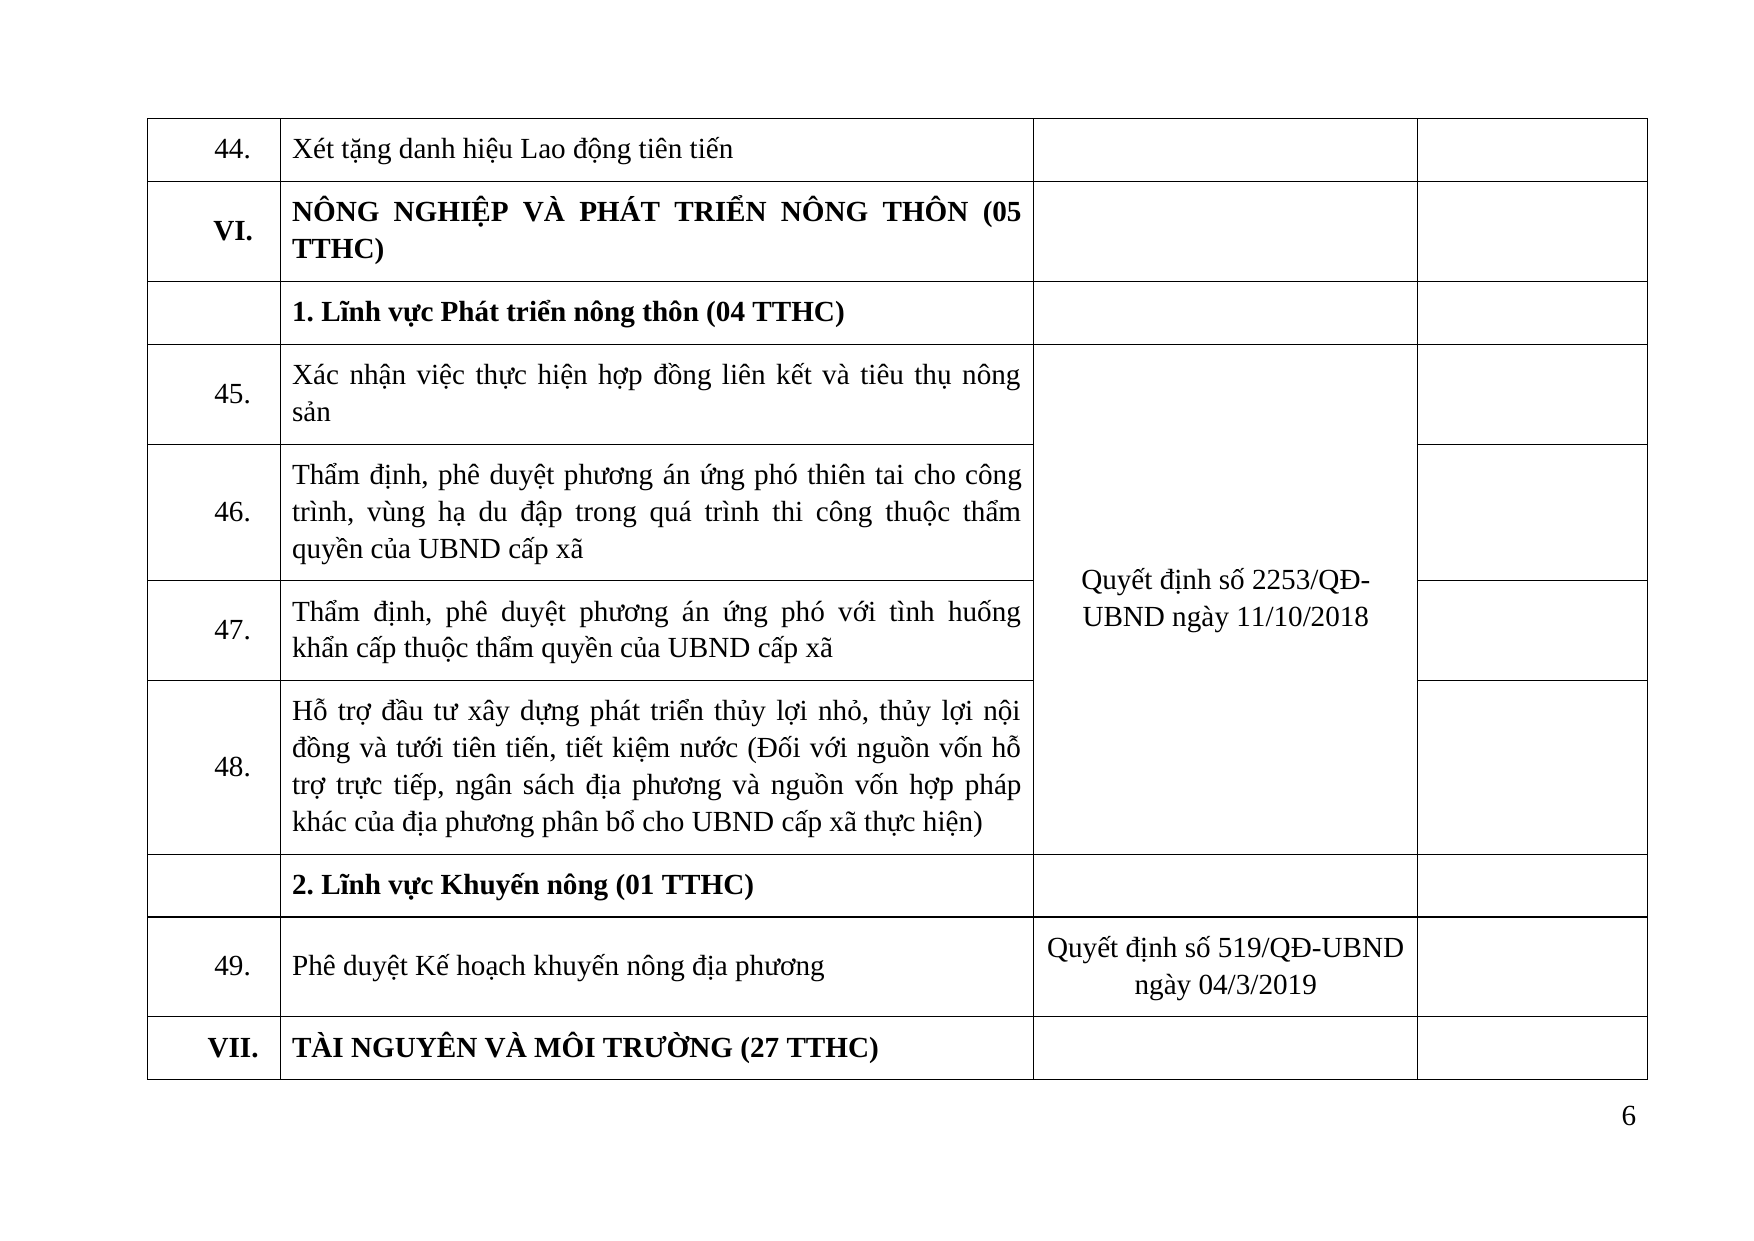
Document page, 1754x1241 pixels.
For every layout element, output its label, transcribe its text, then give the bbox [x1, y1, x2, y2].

table_cell [1034, 282, 1417, 344]
table_cell [1418, 681, 1647, 853]
table_cell [148, 119, 280, 181]
table_cell TÀI NGUYÊN VÀ MÔI TRƯỜNG (27 TTHC) [281, 1017, 1033, 1079]
table_cell [1418, 119, 1647, 181]
table_cell Quyết định số 519/QĐ-UBND ngày 04/3/2019 [1034, 918, 1417, 1016]
table_cell Xét tặng danh hiệu Lao động tiên tiến [281, 119, 1033, 181]
table_cell [1418, 581, 1647, 680]
table_cell 1. Lĩnh vực Phát triển nông thôn (04 TTHC) [281, 282, 1033, 344]
table_cell [148, 855, 280, 916]
table_cell Quyết định số 2253/QĐ-UBND ngày 11/10/2018 [1034, 345, 1417, 853]
table_cell Xác nhận việc thực hiện hợp đồng liên kết và tiêu thụ nông sản [281, 345, 1033, 443]
table_cell [148, 581, 280, 680]
table_cell VI. [148, 182, 280, 281]
table_cell Hỗ trợ đầu tư xây dựng phát triển thủy lợi nhỏ, thủy lợi nội đồng và tưới tiên tiến, tiết kiệm nước (Đối với nguồn vốn hỗ trợ trực tiếp, ngân sách địa phương và nguồn vốn hợp pháp khác của địa phương phân bổ cho UBND cấp xã thực hiện) [281, 681, 1033, 853]
table_cell [148, 681, 280, 853]
table_cell [148, 918, 280, 1016]
table_cell [1418, 282, 1647, 344]
table_cell NÔNG NGHIỆP VÀ PHÁT TRIỂN NÔNG THÔN (05 TTHC) [281, 182, 1033, 281]
table_cell [1034, 182, 1417, 281]
table_cell [1418, 1017, 1647, 1079]
table_cell [1418, 918, 1647, 1016]
table_cell [148, 345, 280, 443]
table_cell [148, 445, 280, 580]
table_cell VII. [148, 1017, 280, 1079]
table_cell [1418, 345, 1647, 443]
table_cell [1418, 445, 1647, 580]
table_cell Phê duyệt Kế hoạch khuyến nông địa phương [281, 918, 1033, 1016]
table_cell Thẩm định, phê duyệt phương án ứng phó thiên tai cho công trình, vùng hạ du đập trong quá trình thi công thuộc thẩm quyền của UBND cấp xã [281, 445, 1033, 580]
table_cell [1418, 182, 1647, 281]
table_cell [148, 282, 280, 344]
table_cell Thẩm định, phê duyệt phương án ứng phó với tình huống khẩn cấp thuộc thẩm quyền của UBND cấp xã [281, 581, 1033, 680]
table_cell 2. Lĩnh vực Khuyến nông (01 TTHC) [281, 855, 1033, 916]
table_cell [1418, 855, 1647, 916]
table_cell [1034, 855, 1417, 916]
table_cell [1034, 1017, 1417, 1079]
